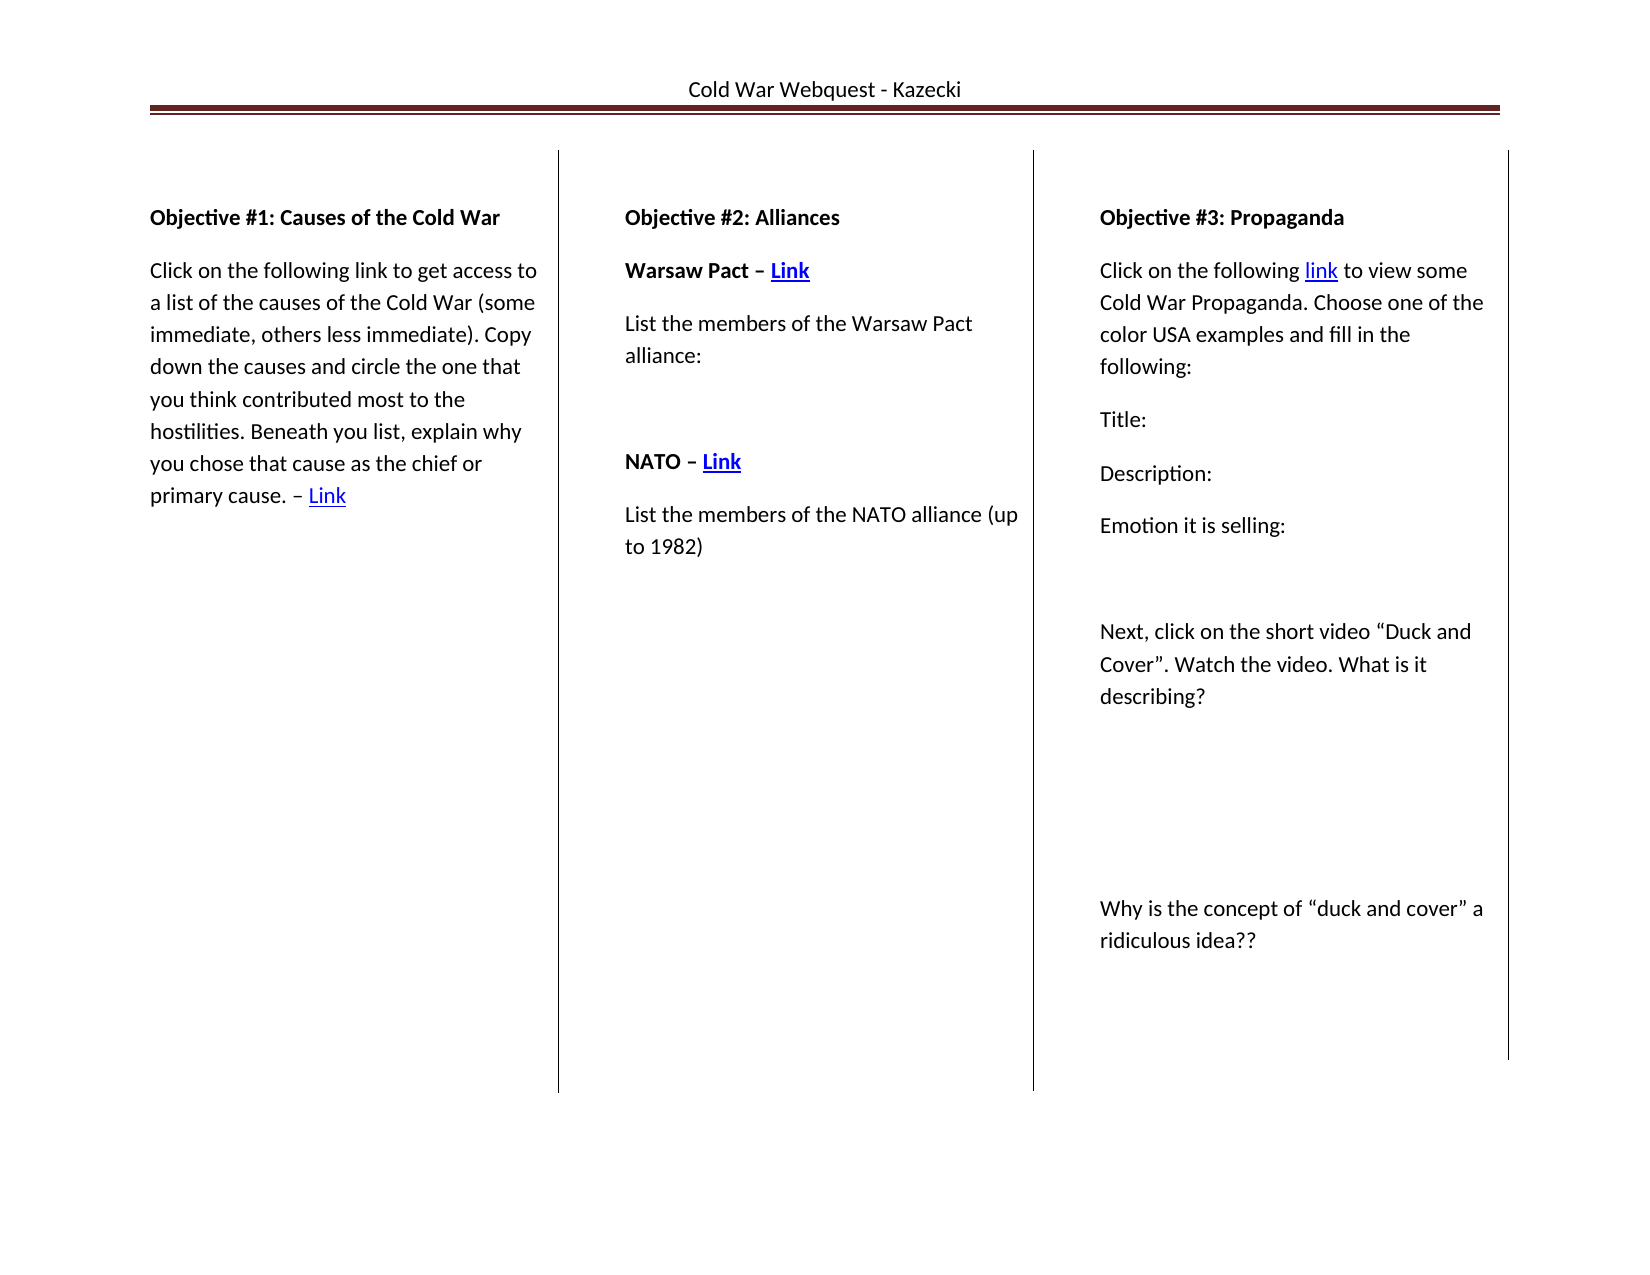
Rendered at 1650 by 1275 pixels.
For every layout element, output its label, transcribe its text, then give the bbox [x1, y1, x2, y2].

text Next, click on the short video “Duck and Cover”. Watch the video. What is it describing? [1100, 618, 1508, 710]
text Why is the concept of “duck and cover” a ridiculous idea?? [1100, 894, 1508, 954]
text Title: [1100, 406, 1508, 434]
text Click on the following link to get access to a list of the causes of the Cold War (some immediate, others less immediate). Copy down the causes and circle the one that you think contributed most to the hostilities. Beneath you list, explain why you chose that cause as the chief or primary cause. – Link [150, 256, 558, 509]
text List the members of the NATO alliance (up to 1982) [625, 500, 1033, 561]
text Objective #2: Alliances [625, 203, 1033, 231]
text Description: [1100, 459, 1508, 487]
text Objective #1: Causes of the Cold War [150, 203, 558, 231]
text Emotion it is selling: [1100, 512, 1508, 540]
text Click on the following link to view some Cold War Propaganda. Choose one of the color USA examples and fill in the following: [1100, 256, 1508, 381]
text List the members of the Warsaw Pact alliance: [625, 309, 1033, 369]
text Warsaw Pact – Link [625, 256, 1033, 284]
text NATO – Link [625, 447, 1033, 475]
text Objective #3: Propaganda [1100, 203, 1508, 231]
